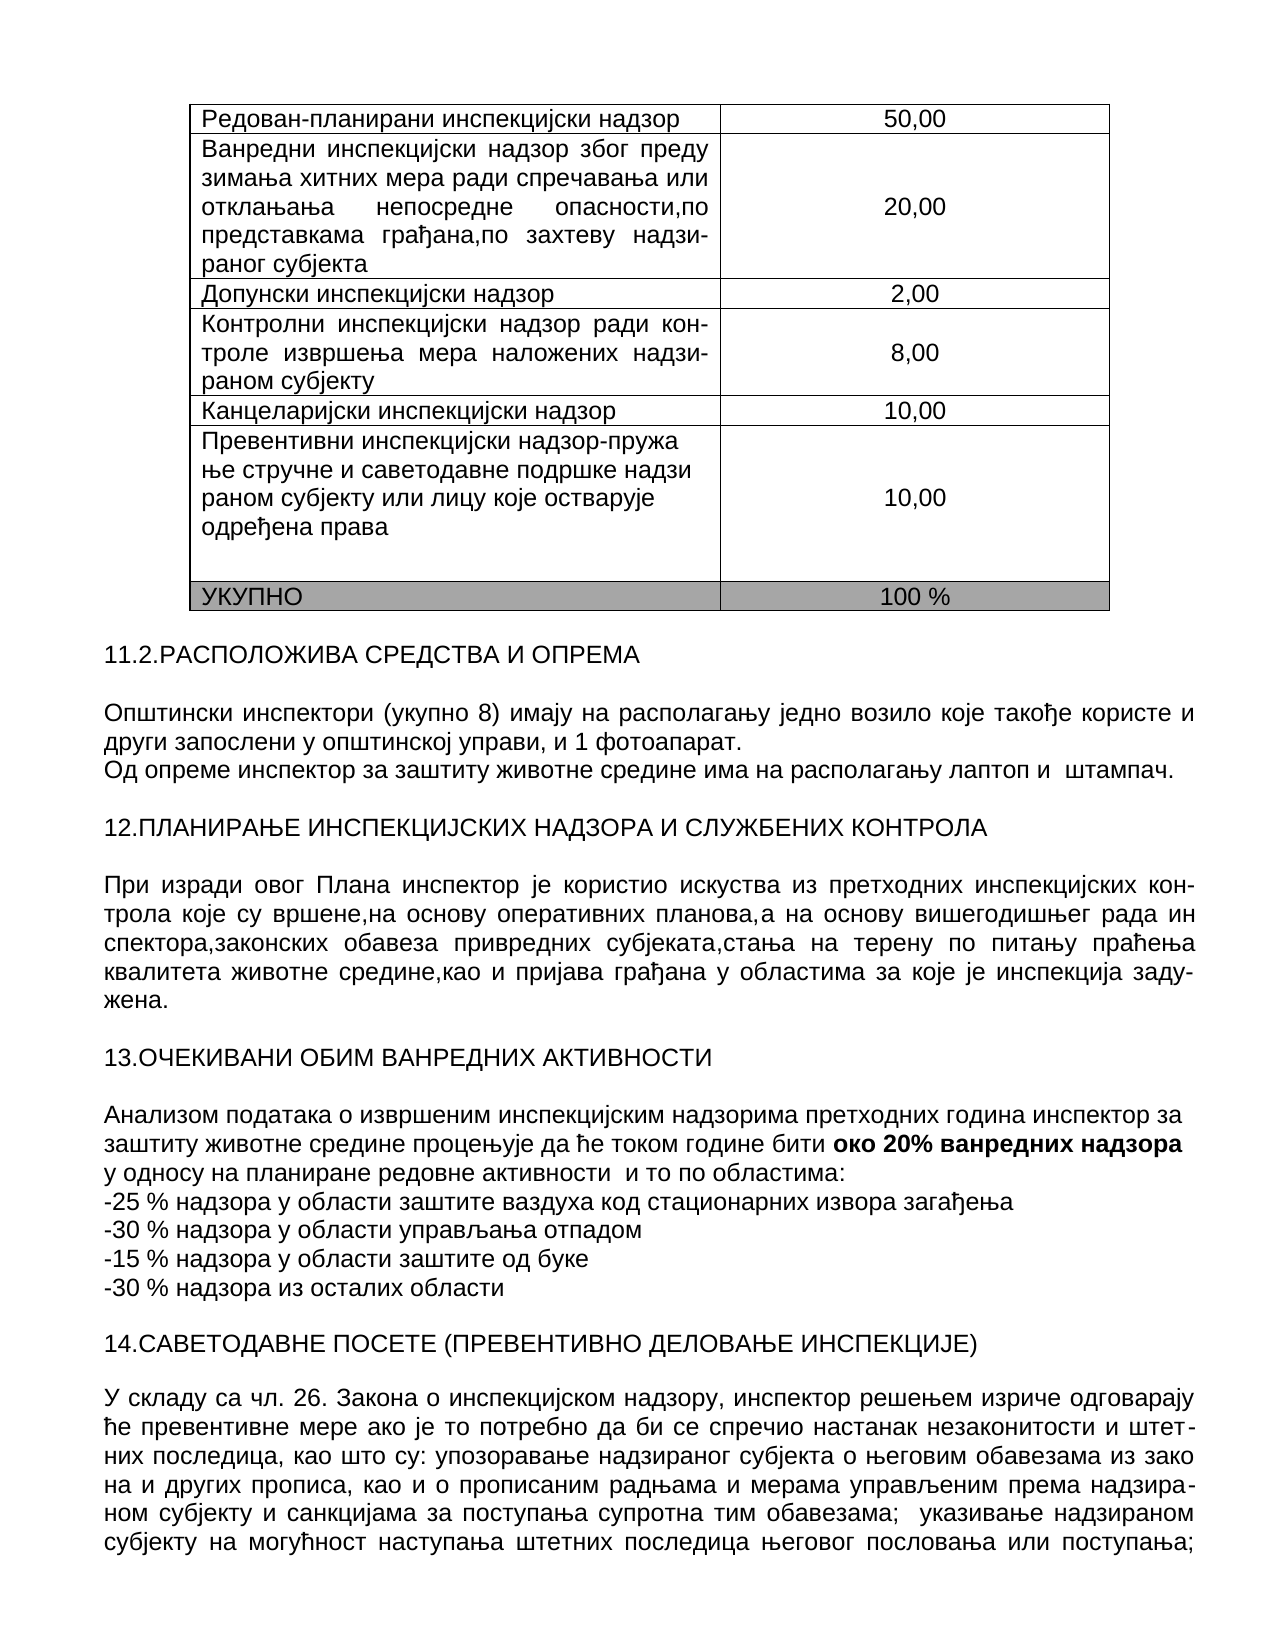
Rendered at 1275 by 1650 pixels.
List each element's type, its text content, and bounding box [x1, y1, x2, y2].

table_cell 2,00 [721, 279, 1109, 308]
text -25 % надзора у области заштите ваздуха код стационарних извора загађења [103, 1186, 1196, 1215]
table_cell Контролни инспекцијски надзор ради кон-троле извршења мера наложених надзи-раном субјекту [191, 309, 720, 395]
table_cell 50,00 [721, 105, 1109, 133]
table_cell УКУПНО [191, 582, 720, 610]
text Анализом података о извршеним инспекцијским надзорима претходних година инспектор за заштиту животне средине процењује да ће током године бити око 20% ванредних надзора у односу на планиранe редовне активности и то по областима: [103, 1100, 1196, 1186]
table_cell Канцеларијски инспекцијски надзор [191, 396, 720, 425]
table_cell 20,00 [721, 134, 1109, 278]
table_cell Ванредни инспекцијски надзор због преду зимања хитних мера ради спречавања или отклањања непосредне опасности,по представкама грађана,по захтеву надзи-раног субјекта [191, 134, 720, 278]
table_cell 100 % [721, 582, 1109, 610]
text -30 % надзора у области управљања отпадом [103, 1215, 1196, 1244]
text -30 % надзора из осталих области [103, 1273, 1196, 1301]
table_cell Редован-планирани инспекцијски надзор [191, 105, 720, 133]
text При изради овог Плана инспектор је користио искуства из претходних инспекцијских кон-трола које су вршене,на основу оперативних планова,а на основу вишегодишњег рада ин спектора,законских обавеза привредних субјеката,стања на терену по питању праћења квалитета животне средине,као и пријава грађана у областима за које је инспекција заду-жена. [103, 870, 1196, 1014]
text -15 % надзора у области заштите од буке [103, 1244, 1196, 1273]
text 14.САВЕТОДАВНЕ ПОСЕТЕ (ПРЕВЕНТИВНО ДЕЛОВАЊЕ ИНСПЕКЦИЈЕ) [103, 1329, 1196, 1358]
table_cell Превентивни инспекцијски надзор-пружа ње стручне и саветодавне подршке надзи раном субјекту или лицу које остварује одређена права [191, 426, 720, 581]
table_cell 8,00 [721, 309, 1109, 395]
text 11.2.РАСПОЛОЖИВА СРЕДСТВА И ОПРЕМА [103, 640, 1196, 669]
text 12.ПЛАНИРАЊЕ ИНСПЕКЦИЈСКИХ НАДЗОРА И СЛУЖБЕНИХ КОНТРОЛА [103, 813, 1196, 841]
text Општински инспектори (укупно 8) имају на располагању једно возило које такође користе и други запослени у општинској управи, и 1 фотоапарат. [103, 698, 1196, 755]
text 13.ОЧЕКИВАНИ ОБИМ ВАНРЕДНИХ АКТИВНОСТИ [103, 1043, 1196, 1071]
table_cell 10,00 [721, 396, 1109, 425]
table_cell 10,00 [721, 426, 1109, 581]
table_cell Допунски инспекцијски надзор [191, 279, 720, 308]
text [103, 1383, 1196, 1556]
text Од опреме инспектор за заштиту животне средине има на располагању лаптоп и штампач. [103, 755, 1196, 784]
